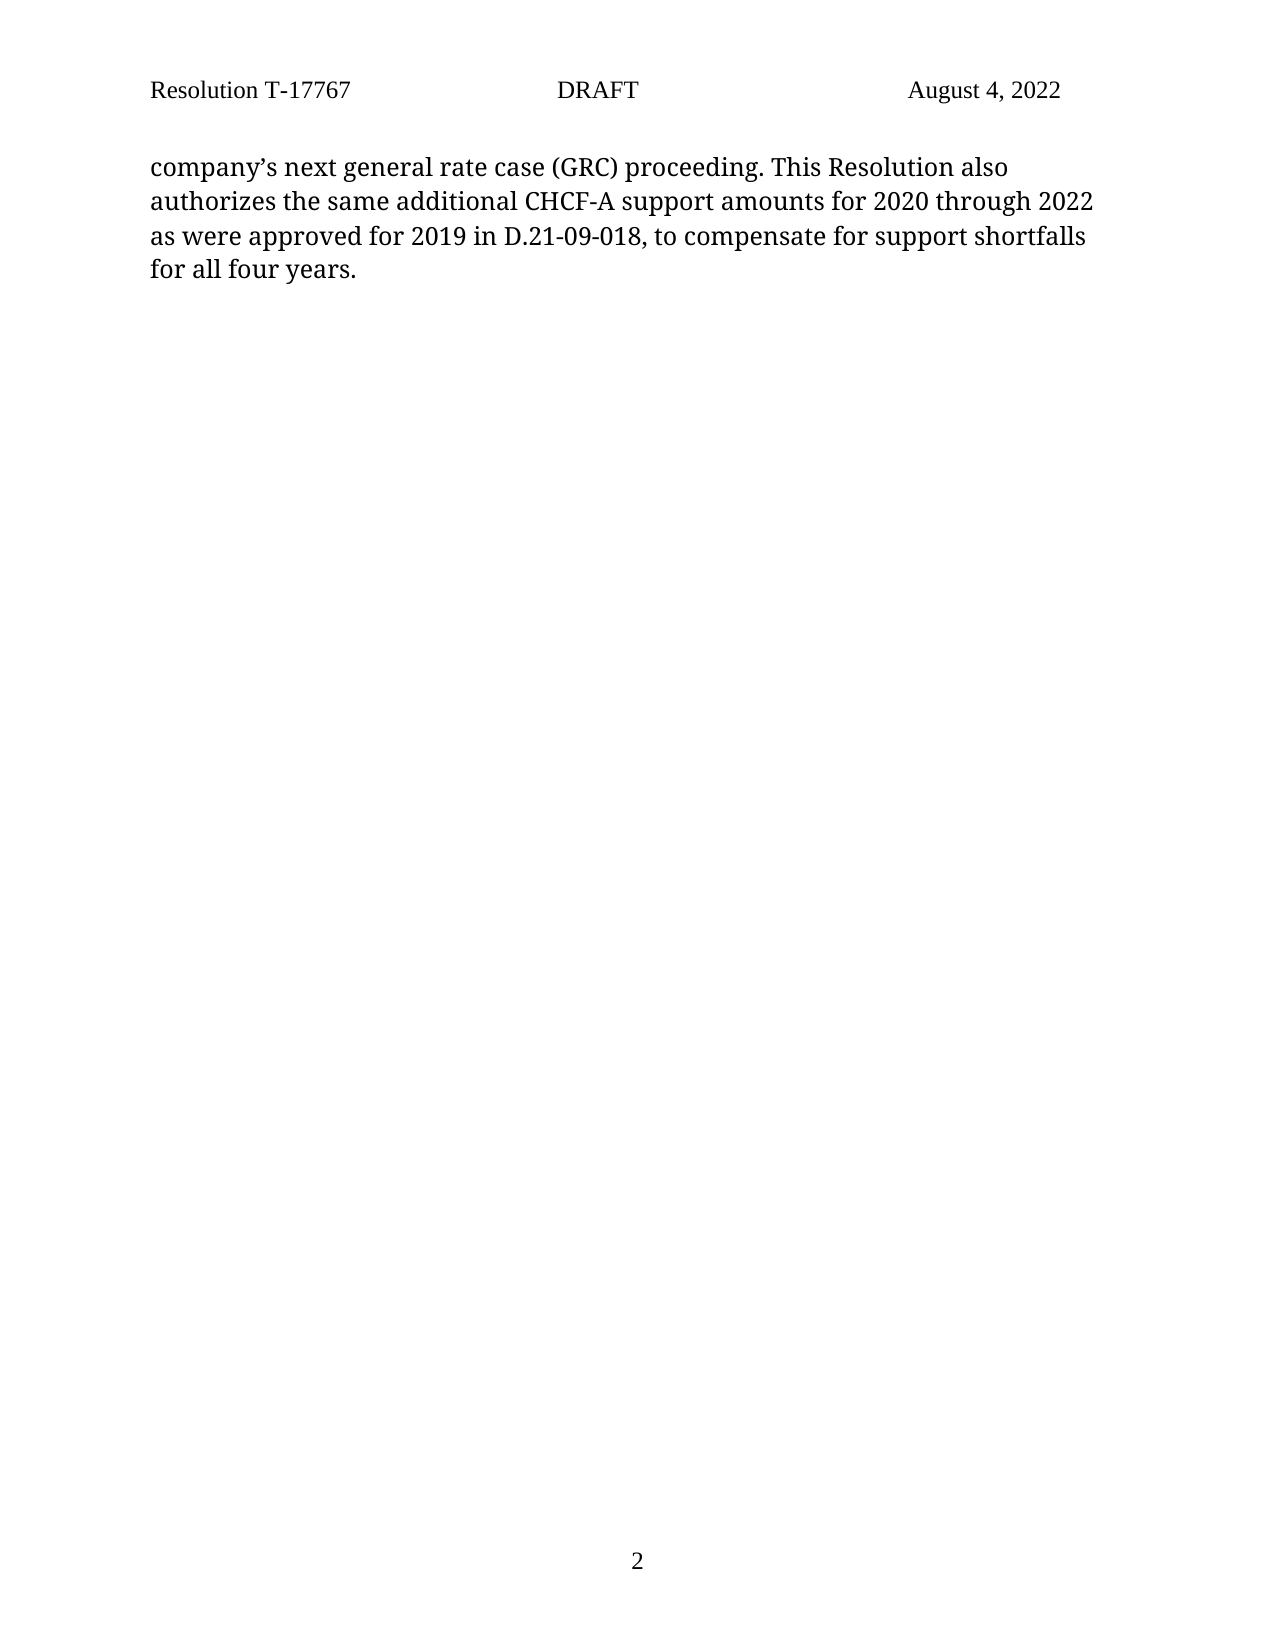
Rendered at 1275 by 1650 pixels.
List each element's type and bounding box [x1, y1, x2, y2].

text [150, 150, 1125, 286]
